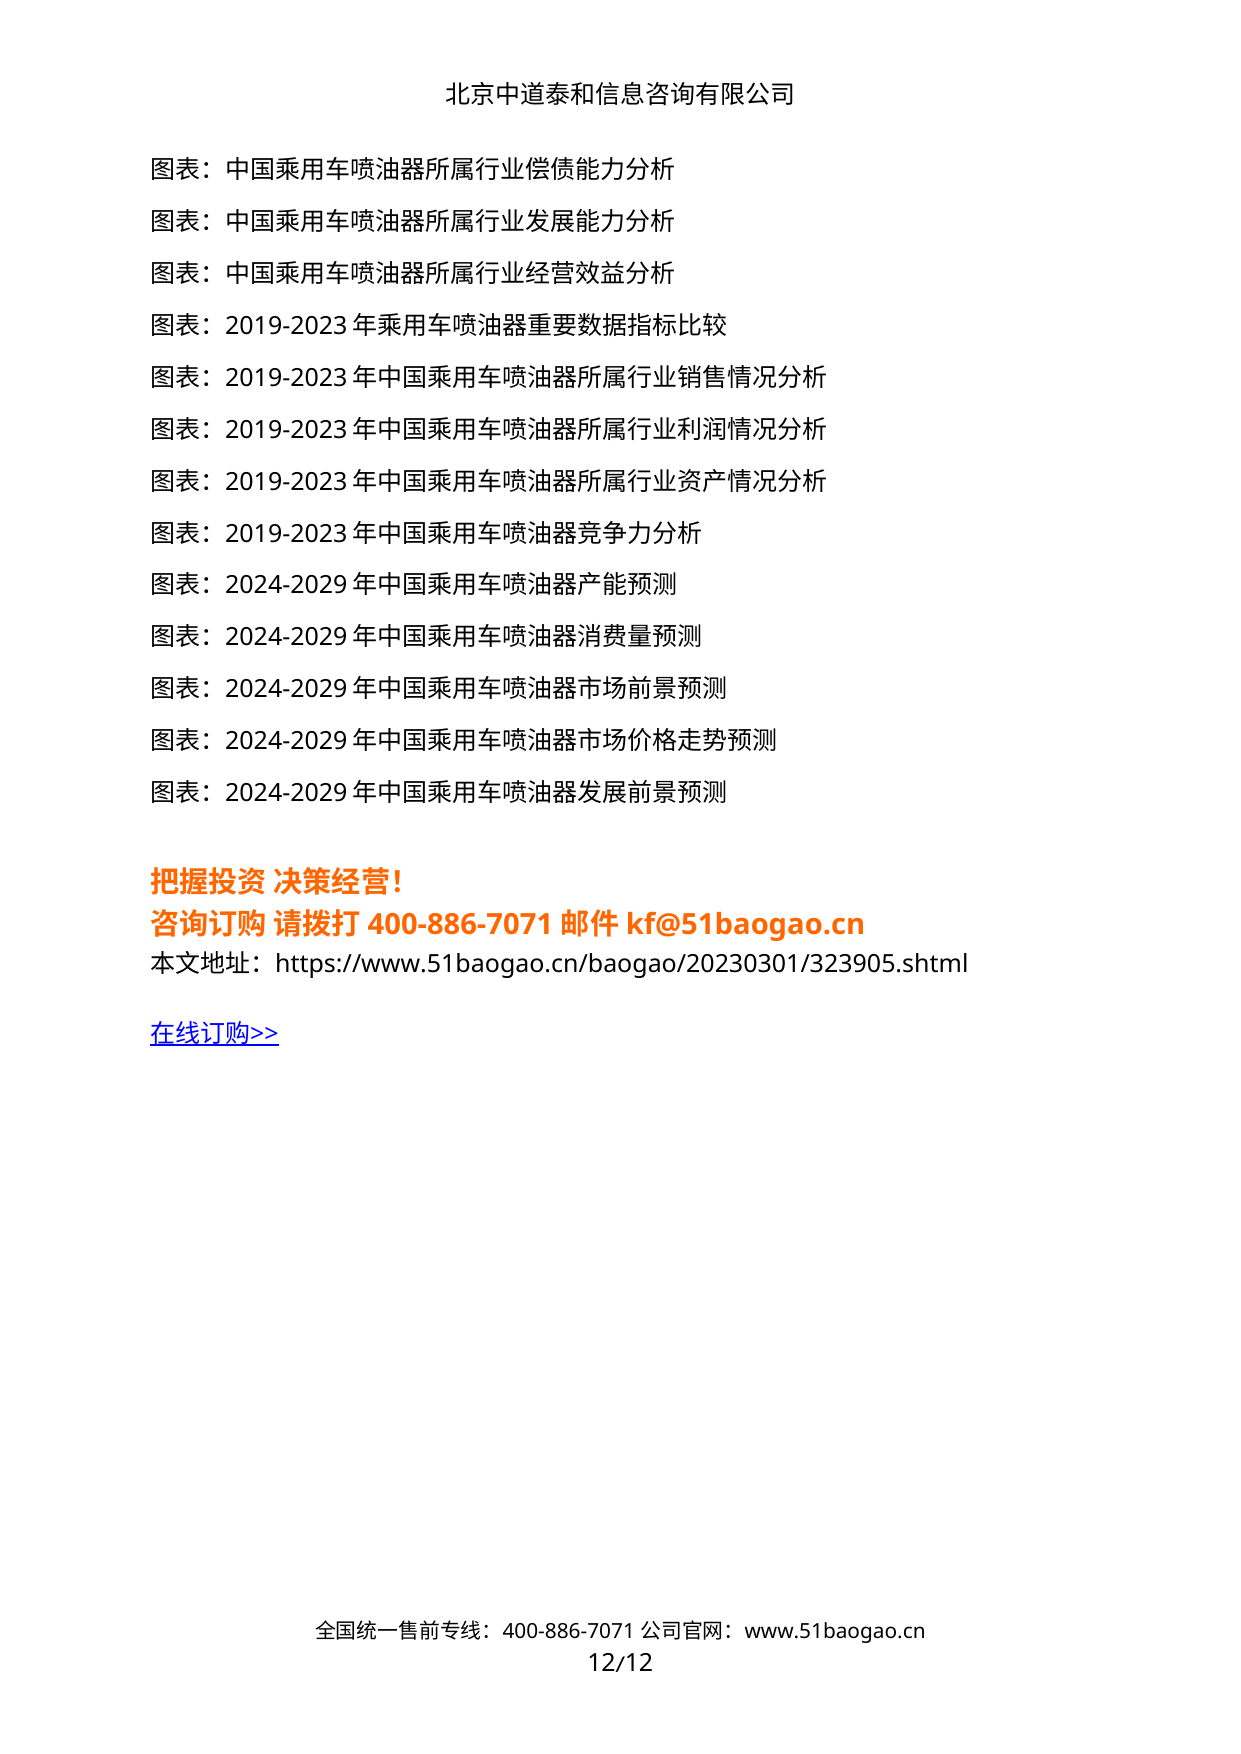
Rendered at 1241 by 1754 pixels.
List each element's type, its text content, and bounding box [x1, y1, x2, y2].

text 图表：2019-2023年乘用车喷油器重要数据指标比较 [150, 306, 1090, 342]
text 图表：2024-2029年中国乘用车喷油器发展前景预测 [150, 772, 1090, 809]
text 图表：2019-2023年中国乘用车喷油器所属行业销售情况分析 [150, 357, 1090, 394]
text 图表：中国乘用车喷油器所属行业经营效益分析 [150, 254, 1090, 290]
text 图表：2024-2029年中国乘用车喷油器产能预测 [150, 565, 1090, 601]
text 图表：2024-2029年中国乘用车喷油器市场价格走势预测 [150, 721, 1090, 757]
text 图表：2024-2029年中国乘用车喷油器市场前景预测 [150, 669, 1090, 705]
text 图表：中国乘用车喷油器所属行业偿债能力分析 [150, 150, 1090, 186]
text 图表：2019-2023年中国乘用车喷油器竞争力分析 [150, 513, 1090, 549]
text 图表：2024-2029年中国乘用车喷油器消费量预测 [150, 617, 1090, 653]
text 在线订购>> [150, 979, 1090, 1050]
text 图表：2019-2023年中国乘用车喷油器所属行业利润情况分析 [150, 409, 1090, 446]
text 图表：2019-2023年中国乘用车喷油器所属行业资产情况分析 [150, 461, 1090, 497]
text 把握投资 决策经营！咨询订购 请拨打 400-886-7071 邮件 kf@51baogao.cn本文地址：https://www.51baogao.cn/baogao/20230301/323905.shtml [150, 824, 1090, 979]
text 图表：中国乘用车喷油器所属行业发展能力分析 [150, 202, 1090, 238]
